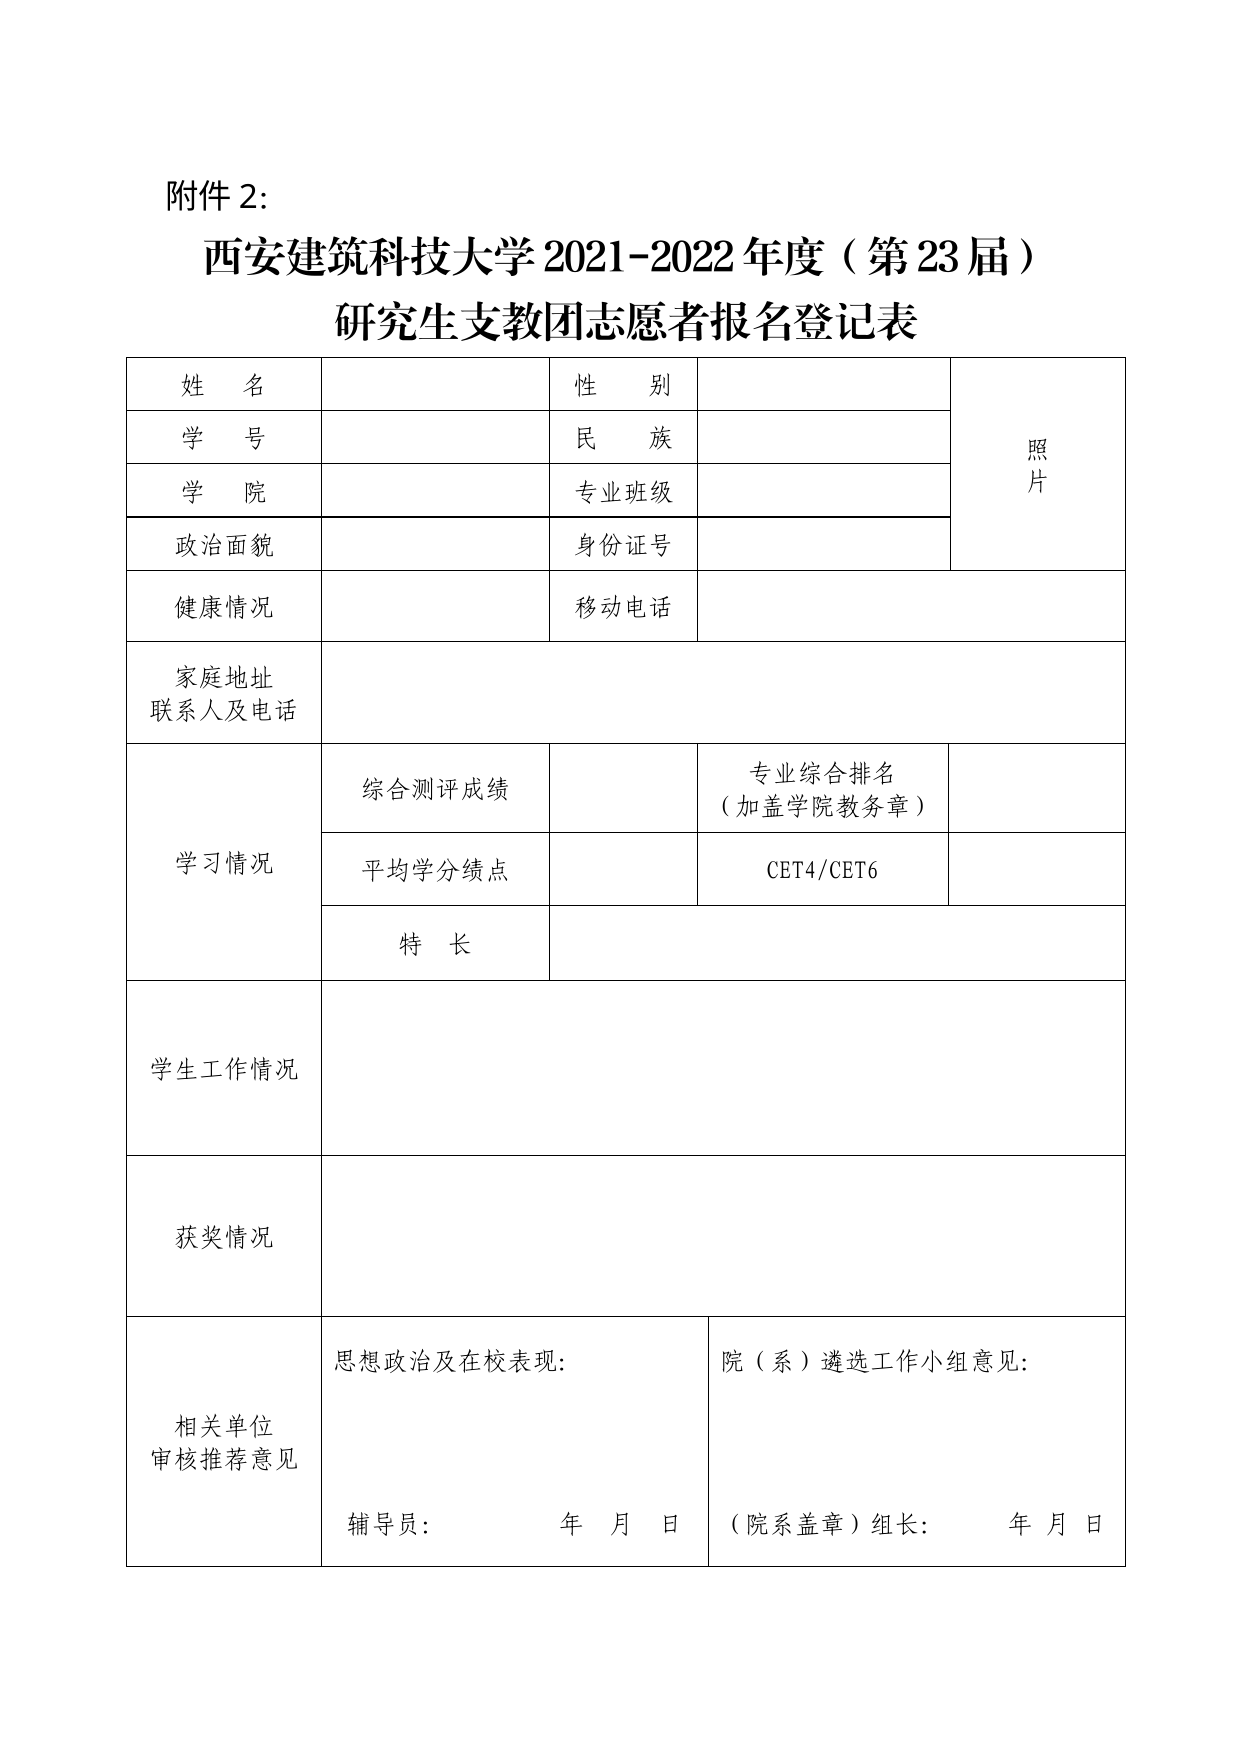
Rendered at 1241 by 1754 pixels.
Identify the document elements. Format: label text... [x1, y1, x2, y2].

table_cell 学生工作情况 [127, 981, 321, 1155]
table_cell 平均学分绩点 [322, 833, 549, 905]
table_cell 学习情况 [127, 744, 321, 980]
table_cell [322, 981, 1125, 1155]
table_cell [698, 571, 1125, 641]
table_cell 专业综合排名 （加盖学院教务章） [698, 744, 948, 832]
table_cell 移动电话 [550, 571, 697, 641]
table_cell [550, 744, 697, 832]
table_cell 相关单位 审核推荐意见 [127, 1317, 321, 1566]
table_cell [550, 906, 1125, 980]
table_cell 学 号 [127, 411, 321, 463]
table_cell 学 院 [127, 464, 321, 516]
table_cell [322, 411, 549, 463]
table_cell 政治面貌 [127, 518, 321, 569]
table_cell [322, 464, 549, 516]
table_cell [949, 744, 1125, 832]
text 西安建筑科技大学2021-2022年度（第23届） [165, 227, 1087, 292]
table_cell 专业班级 [550, 464, 697, 516]
table_cell [322, 642, 1125, 743]
table_cell 特 长 [322, 906, 549, 980]
table_cell 思想政治及在校表现： 辅导员： 年 月 日 [322, 1317, 708, 1566]
table_cell CET4/CET6 [698, 833, 948, 905]
table_cell 院（系）遴选工作小组意见： （院系盖章）组长： 年 月 日 [709, 1317, 1125, 1566]
table_cell [698, 518, 950, 569]
table_cell [322, 571, 549, 641]
table_cell 身份证号 [550, 518, 697, 569]
table_cell 综合测评成绩 [322, 744, 549, 832]
table_cell 获奖情况 [127, 1156, 321, 1316]
table_header [322, 358, 549, 410]
table_header [698, 358, 950, 410]
table_header 性 别 [550, 358, 697, 410]
table_header 照 片 [951, 358, 1125, 569]
table_cell [550, 833, 697, 905]
table_cell [322, 1156, 1125, 1316]
table_cell [698, 411, 950, 463]
table_header 姓 名 [127, 358, 321, 410]
table_cell [322, 518, 549, 569]
table_cell [949, 833, 1125, 905]
text 附件2： [165, 162, 1087, 227]
text 研究生支教团志愿者报名登记表 [165, 292, 1087, 357]
table_cell 健康情况 [127, 571, 321, 641]
table_cell 民 族 [550, 411, 697, 463]
table_cell [698, 464, 950, 516]
table_cell 家庭地址 联系人及电话 [127, 642, 321, 743]
